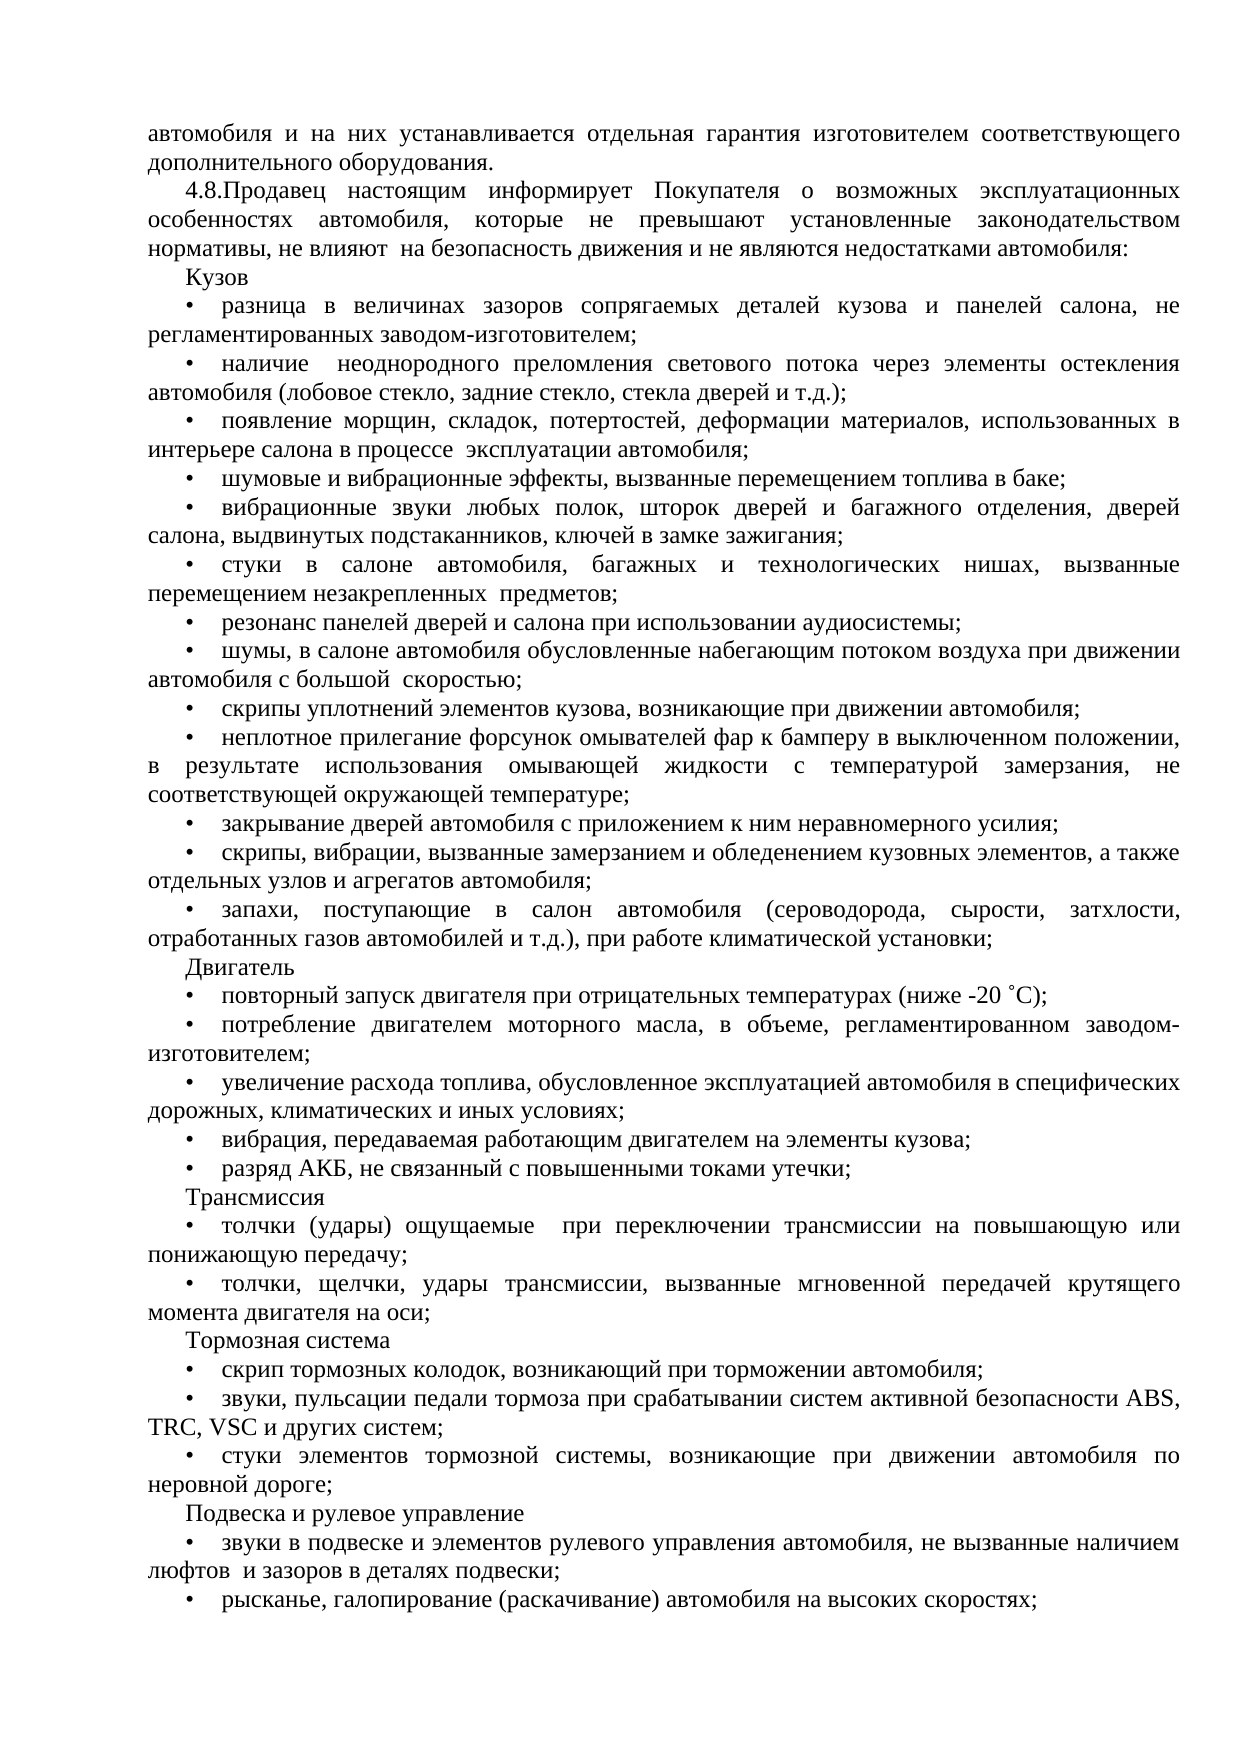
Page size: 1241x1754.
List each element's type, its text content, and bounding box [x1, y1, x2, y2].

text • шумы, в салоне автомобиля обусловленные набегающим потоком воздуха при движении автомобиля с большой скоростью; [148, 636, 1181, 693]
text • увеличение расхода топлива, обусловленное эксплуатацией автомобиля в специфических дорожных, климатических и иных условиях; [148, 1067, 1181, 1124]
text • вибрация, передаваемая работающим двигателем на элементы кузова; [148, 1124, 1181, 1153]
text • закрывание дверей автомобиля с приложением к ним неравномерного усилия; [148, 808, 1181, 837]
text • резонанс панелей дверей и салона при использовании аудиосистемы; [148, 607, 1181, 636]
text • стуки элементов тормозной системы, возникающие при движении автомобиля по неровной дороге; [148, 1441, 1181, 1498]
text • скрипы уплотнений элементов кузова, возникающие при движении автомобиля; [148, 693, 1181, 722]
text • шумовые и вибрационные эффекты, вызванные перемещением топлива в баке; [148, 463, 1181, 492]
text • потребление двигателем моторного масла, в объеме, регламентированном заводом-изготовителем; [148, 1009, 1181, 1067]
text • рысканье, галопирование (раскачивание) автомобиля на высоких скоростях; [148, 1584, 1181, 1613]
text 4.8.Продавец настоящим информирует Покупателя о возможных эксплуатационных особенностях автомобиля, которые не превышают установленные законодательством нормативы, не влияют на безопасность движения и не являются недостатками автомобиля: [148, 176, 1181, 262]
text • толчки, щелчки, удары трансмиссии, вызванные мгновенной передачей крутящего момента двигателя на оси; [148, 1268, 1181, 1326]
text • повторный запуск двигателя при отрицательных температурах (ниже -20 ˚С); [148, 981, 1181, 1009]
text • толчки (удары) ощущаемые при переключении трансмиссии на повышающую или понижающую передачу; [148, 1211, 1181, 1268]
text Кузов [148, 262, 1181, 291]
text • скрипы, вибрации, вызванные замерзанием и обледенением кузовных элементов, а также отдельных узлов и агрегатов автомобиля; [148, 837, 1181, 894]
text • стуки в салоне автомобиля, багажных и технологических нишах, вызванные перемещением незакрепленных предметов; [148, 549, 1181, 607]
text Тормозная система [148, 1326, 1181, 1354]
text • скрип тормозных колодок, возникающий при торможении автомобиля; [148, 1354, 1181, 1383]
text • неплотное прилегание форсунок омывателей фар к бамперу в выключенном положении, в результате использования омывающей жидкости с температурой замерзания, не соответствующей окружающей температуре; [148, 722, 1181, 808]
text • звуки, пульсации педали тормоза при срабатывании систем активной безопасности ABS, TRC, VSC и других систем; [148, 1383, 1181, 1441]
text • запахи, поступающие в салон автомобиля (сероводорода, сырости, затхлости, отработанных газов автомобилей и т.д.), при работе климатической установки; [148, 894, 1181, 952]
text • наличие неоднородного преломления светового потока через элементы остекления автомобиля (лобовое стекло, задние стекло, стекла дверей и т.д.); [148, 348, 1181, 406]
text Подвеска и рулевое управление [148, 1498, 1181, 1527]
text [148, 118, 1181, 176]
text Трансмиссия [148, 1182, 1181, 1211]
text • появление морщин, складок, потертостей, деформации материалов, использованных в интерьере салона в процессе эксплуатации автомобиля; [148, 406, 1181, 463]
text • вибрационные звуки любых полок, шторок дверей и багажного отделения, дверей салона, выдвинутых подстаканников, ключей в замке зажигания; [148, 492, 1181, 549]
text • разряд АКБ, не связанный с повышенными токами утечки; [148, 1153, 1181, 1182]
text • звуки в подвеске и элементов рулевого управления автомобиля, не вызванные наличием люфтов и зазоров в деталях подвески; [148, 1527, 1181, 1584]
text Двигатель [148, 952, 1181, 981]
text • разница в величинах зазоров сопрягаемых деталей кузова и панелей салона, не регламентированных заводом-изготовителем; [148, 291, 1181, 348]
